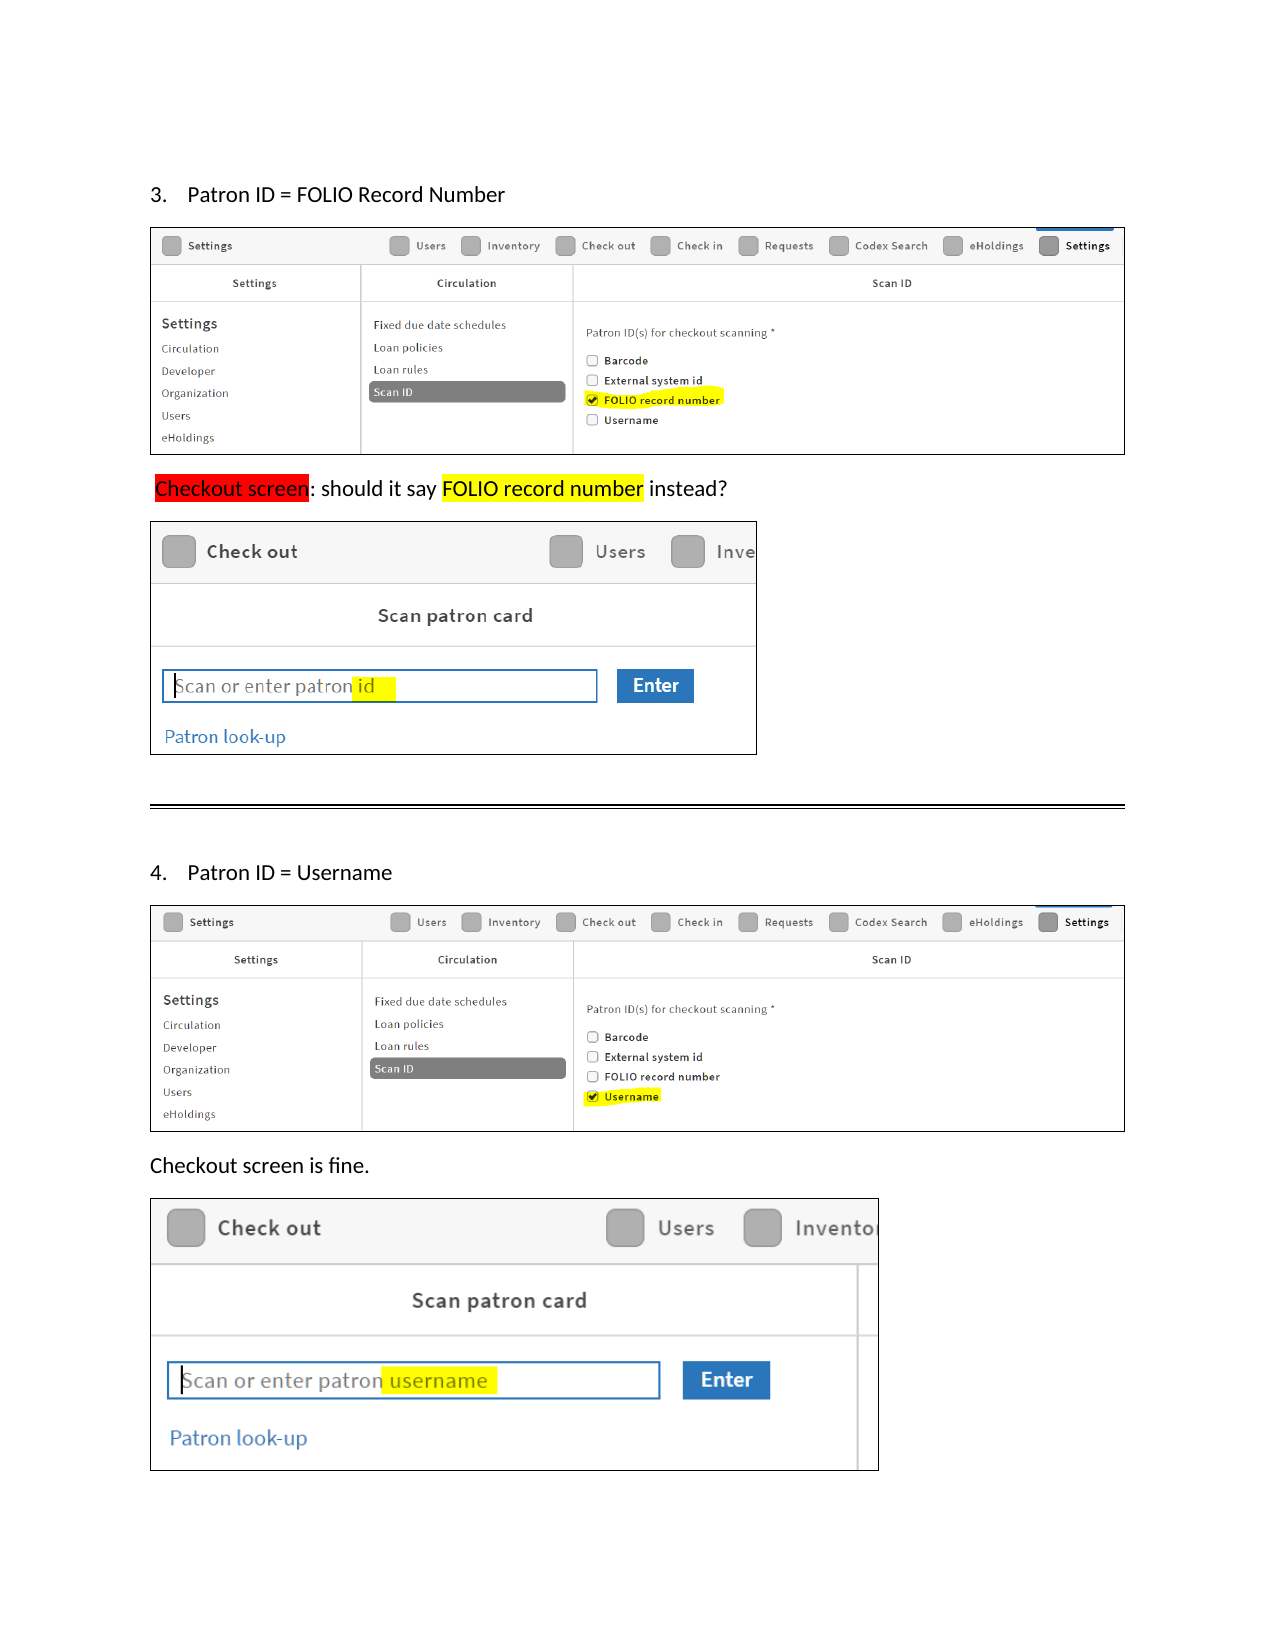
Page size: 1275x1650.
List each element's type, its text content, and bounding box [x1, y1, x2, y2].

text Checkout screen is fine. [150, 1151, 1125, 1179]
picture [151, 228, 1124, 454]
text Checkout screen: should it say FOLIO record number instead? [644, 474, 1125, 502]
picture [151, 1199, 878, 1470]
text Checkout screen: should it say FOLIO record number instead? [309, 474, 442, 502]
picture [151, 522, 756, 754]
list Patron ID = FOLIO Record Number [150, 180, 1125, 208]
list Patron ID = Username [150, 858, 1125, 886]
picture [151, 906, 1124, 1131]
